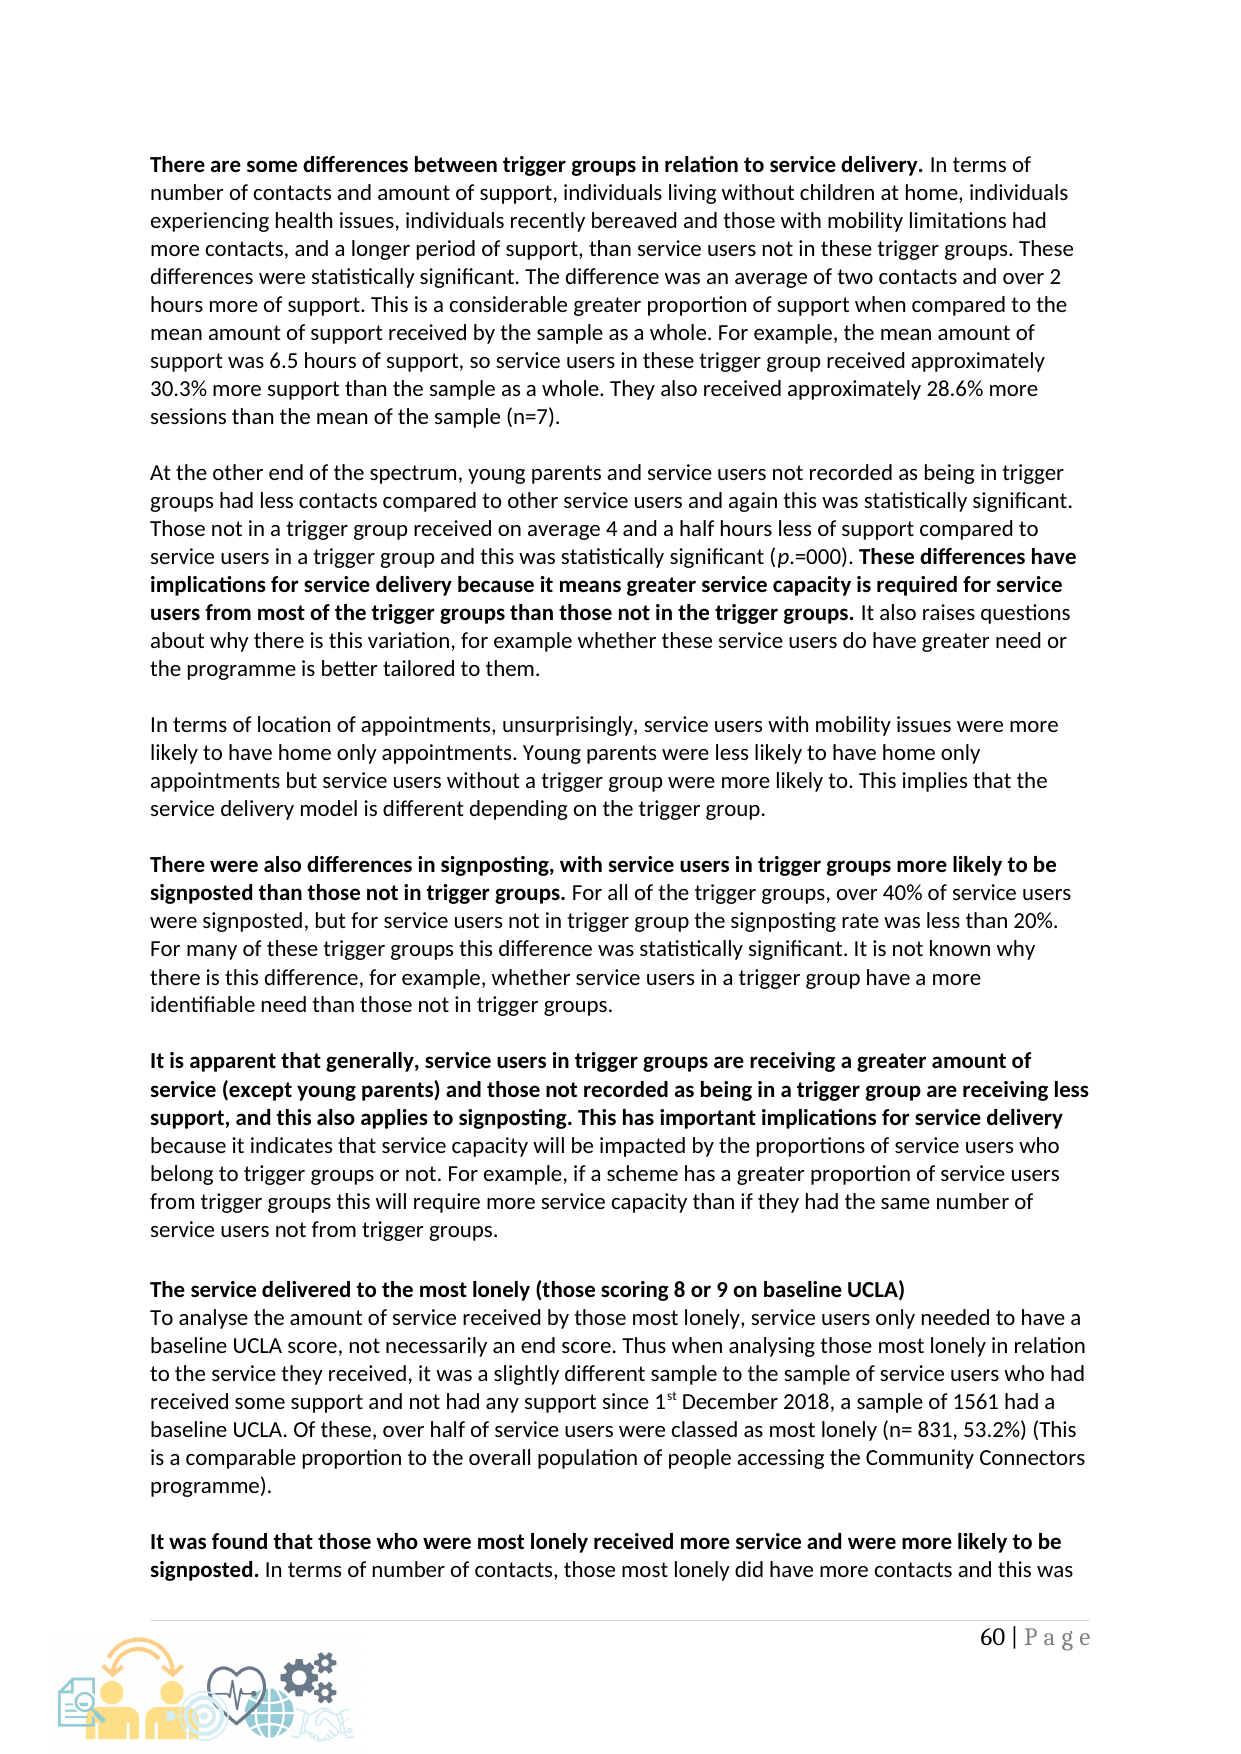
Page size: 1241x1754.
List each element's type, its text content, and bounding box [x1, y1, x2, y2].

text There are some differences between trigger groups in relation to service delivery. In terms of number of contacts and amount of support, individuals living without children at home, individuals experiencing health issues, individuals recently bereaved and those with mobility limitations had more contacts, and a longer period of support, than service users not in these trigger groups. These differences were statistically significant. The difference was an average of two contacts and over 2 hours more of support. This is a considerable greater proportion of support when compared to the mean amount of support received by the sample as a whole. For example, the mean amount of support was 6.5 hours of support, so service users in these trigger group received approximately 30.3% more support than the sample as a whole. They also received approximately 28.6% more sessions than the mean of the sample (n=7). [150, 150, 1090, 430]
text There were also differences in signposting, with service users in trigger groups more likely to be signposted than those not in trigger groups. For all of the trigger groups, over 40% of service users were signposted, but for service users not in trigger group the signposting rate was less than 20%. For many of these trigger groups this difference was statistically significant. It is not known why there is this difference, for example, whether service users in a trigger group have a more identifiable need than those not in trigger groups. [150, 851, 1090, 1019]
text In terms of location of appointments, unsurprisingly, service users with mobility issues were more likely to have home only appointments. Young parents were less likely to have home only appointments but service users without a trigger group were more likely to. This implies that the service delivery model is different depending on the trigger group. [150, 710, 1090, 822]
text At the other end of the spectrum, young parents and service users not recorded as being in trigger groups had less contacts compared to other service users and again this was statistically significant. Those not in a trigger group received on average 4 and a half hours less of support compared to service users in a trigger group and this was statistically significant (p.=000). These differences have implications for service delivery because it means greater service capacity is required for service users from most of the trigger groups than those not in the trigger groups. It also raises questions about why there is this variation, for example whether these service users do have greater need or the programme is better tailored to them. [150, 458, 1090, 682]
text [150, 1527, 1090, 1583]
picture [46, 1630, 363, 1754]
text To analyse the amount of service received by those most lonely, service users only needed to have a baseline UCLA score, not necessarily an end score. Thus when analysing those most lonely in relation to the service they received, it was a slightly different sample to the sample of service users who had received some support and not had any support since 1st December 2018, a sample of 1561 had a baseline UCLA. Of these, over half of service users were classed as most lonely (n= 831, 53.2%) (This is a comparable proportion to the overall population of people accessing the Community Connectors programme). [150, 1303, 1090, 1499]
text It is apparent that generally, service users in trigger groups are receiving a greater amount of service (except young parents) and those not recorded as being in a trigger group are receiving less support, and this also applies to signposting. This has important implications for service delivery because it indicates that service capacity will be impacted by the proportions of service users who belong to trigger groups or not. For example, if a scheme has a greater proportion of service users from trigger groups this will require more service capacity than if they had the same number of service users not from trigger groups. [150, 1047, 1090, 1243]
text The service delivered to the most lonely (those scoring 8 or 9 on baseline UCLA) [150, 1275, 1090, 1303]
